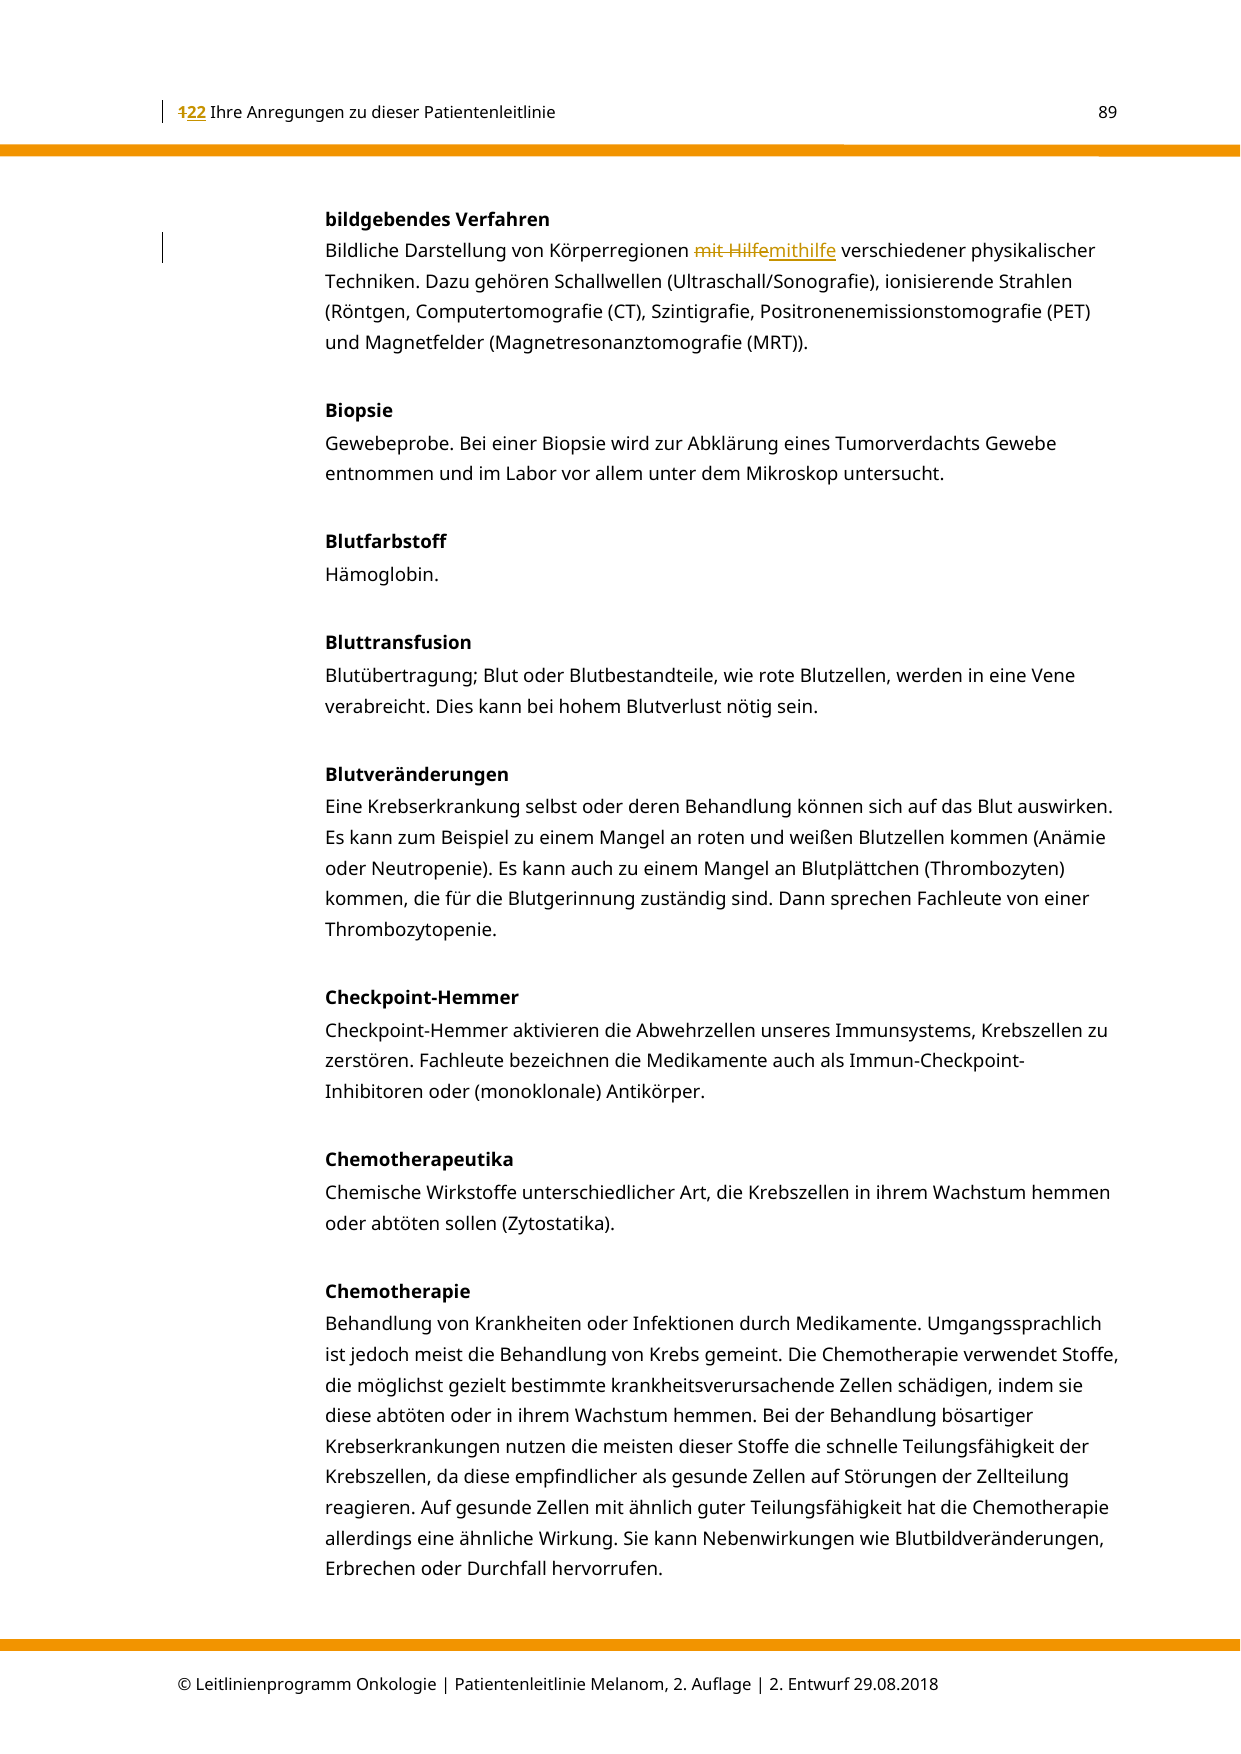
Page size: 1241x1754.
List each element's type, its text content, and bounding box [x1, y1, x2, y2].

text Behandlung von Krankheiten oder Infektionen durch Medikamente. Umgangssprachlich ist jedoch meist die Behandlung von Krebs gemeint. Die Chemotherapie verwendet Stoffe, die möglichst gezielt bestimmte krankheitsverursachende Zellen schädigen, indem sie diese abtöten oder in ihrem Wachstum hemmen. Bei der Behandlung bösartiger Krebserkrankungen nutzen die meisten dieser Stoffe die schnelle Teilungsfähigkeit der Krebszellen, da diese empfindlicher als gesunde Zellen auf Störungen der Zellteilung reagieren. Auf gesunde Zellen mit ähnlich guter Teilungsfähigkeit hat die Chemotherapie allerdings eine ähnliche Wirkung. Sie kann Nebenwirkungen wie Blutbildveränderungen, Erbrechen oder Durchfall hervorrufen. [325, 1311, 1122, 1581]
text Chemische Wirkstoffe unterschiedlicher Art, die Krebszellen in ihrem Wachstum hemmen oder abtöten sollen (Zytostatika). [325, 1179, 1122, 1235]
text Chemotherapie [325, 1278, 1122, 1303]
text Eine Krebserkrankung selbst oder deren Behandlung können sich auf das Blut auswirken. Es kann zum Beispiel zu einem Mangel an roten und weißen Blutzellen kommen (Anämie oder Neutropenie). Es kann auch zu einem Mangel an Blutplättchen (Thrombozyten) kommen, die für die Blutgerinnung zuständig sind. Dann sprechen Fachleute von einer Thrombozytopenie. [325, 794, 1122, 942]
text Checkpoint-Hemmer aktivieren die Abwehrzellen unseres Immunsystems, Krebszellen zu zerstören. Fachleute bezeichnen die Medikamente auch als Immun-Checkpoint-Inhibitoren oder (monoklonale) Antikörper. [325, 1017, 1122, 1104]
text Biopsie [325, 397, 1122, 423]
text Checkpoint-Hemmer [325, 984, 1122, 1010]
text Hämoglobin. [325, 562, 1122, 587]
text Blutfarbstoff [325, 529, 1122, 554]
text Blutveränderungen [325, 761, 1122, 787]
text Gewebeprobe. Bei einer Biopsie wird zur Abklärung eines Tumorverdachts Gewebe entnommen und im Labor vor allem unter dem Mikroskop untersucht. [325, 430, 1122, 486]
text Chemotherapeutika [325, 1147, 1122, 1172]
text Blutübertragung; Blut oder Blutbestandteile, wie rote Blutzellen, werden in eine Vene verabreicht. Dies kann bei hohem Blutverlust nötig sein. [325, 662, 1122, 718]
text bildgebendes Verfahren Bildliche Darstellung von Körperregionen verschiedener physikalischer Techniken. Dazu gehören Schallwellen (Ultraschall/Sonografie), ionisierende Strahlen (Röntgen, Computertomografie (CT), Szintigrafie, Positronenemissionstomografie (PET) und Magnetfelder (Magnetresonanztomografie (MRT)). [325, 207, 1122, 355]
text Bluttransfusion [325, 630, 1122, 655]
